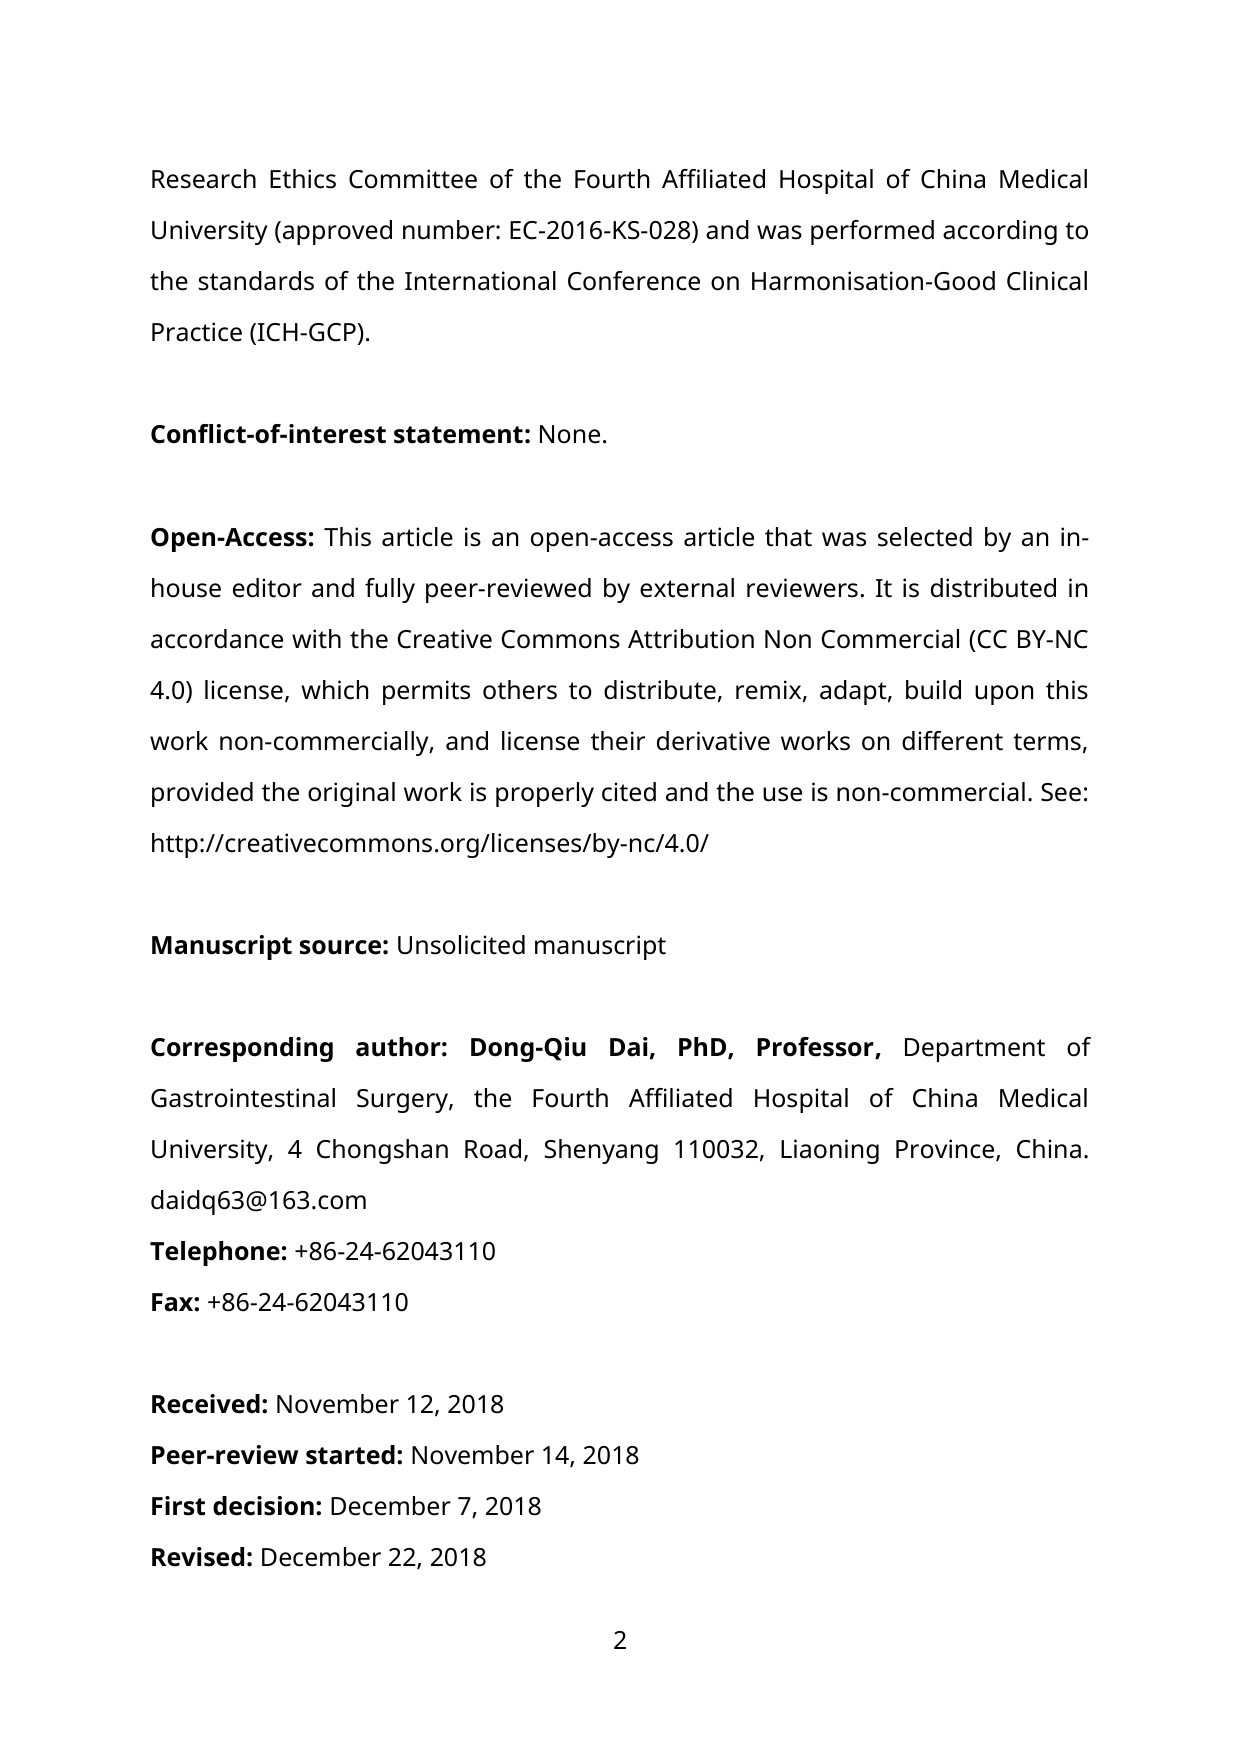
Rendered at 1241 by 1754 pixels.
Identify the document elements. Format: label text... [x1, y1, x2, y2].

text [150, 162, 1090, 349]
text Peer-review started: November 14, 2018 [150, 1438, 1090, 1472]
text Manuscript source: Unsolicited manuscript [150, 928, 1090, 962]
text Open-Access: This article is an open-access article that was selected by an in-house editor and fully peer-reviewed by external reviewers. It is distributed in accordance with the Creative Commons Attribution Non Commercial (CC BY-NC 4.0) license, which permits others to distribute, remix, adapt, build upon this work non-commercially, and license their derivative works on different terms, provided the original work is properly cited and the use is non-commercial. See: http://creativecommons.org/licenses/by-nc/4.0/ [150, 519, 1090, 859]
text Fax: +86-24-62043110 [150, 1285, 1090, 1319]
text Revised: December 22, 2018 [150, 1540, 1090, 1574]
text Corresponding author: Dong-Qiu Dai, PhD, Professor, Department of Gastrointestinal Surgery, the Fourth Affiliated Hospital of China Medical University, 4 Chongshan Road, Shenyang 110032, Liaoning Province, China. daidq63@163.com [150, 1030, 1090, 1217]
text Telephone: +86-24-62043110 [150, 1234, 1090, 1268]
text Conflict-of-interest statement: None. [150, 417, 1090, 451]
text Received: November 12, 2018 [150, 1387, 1090, 1421]
text First decision: December 7, 2018 [150, 1489, 1090, 1523]
